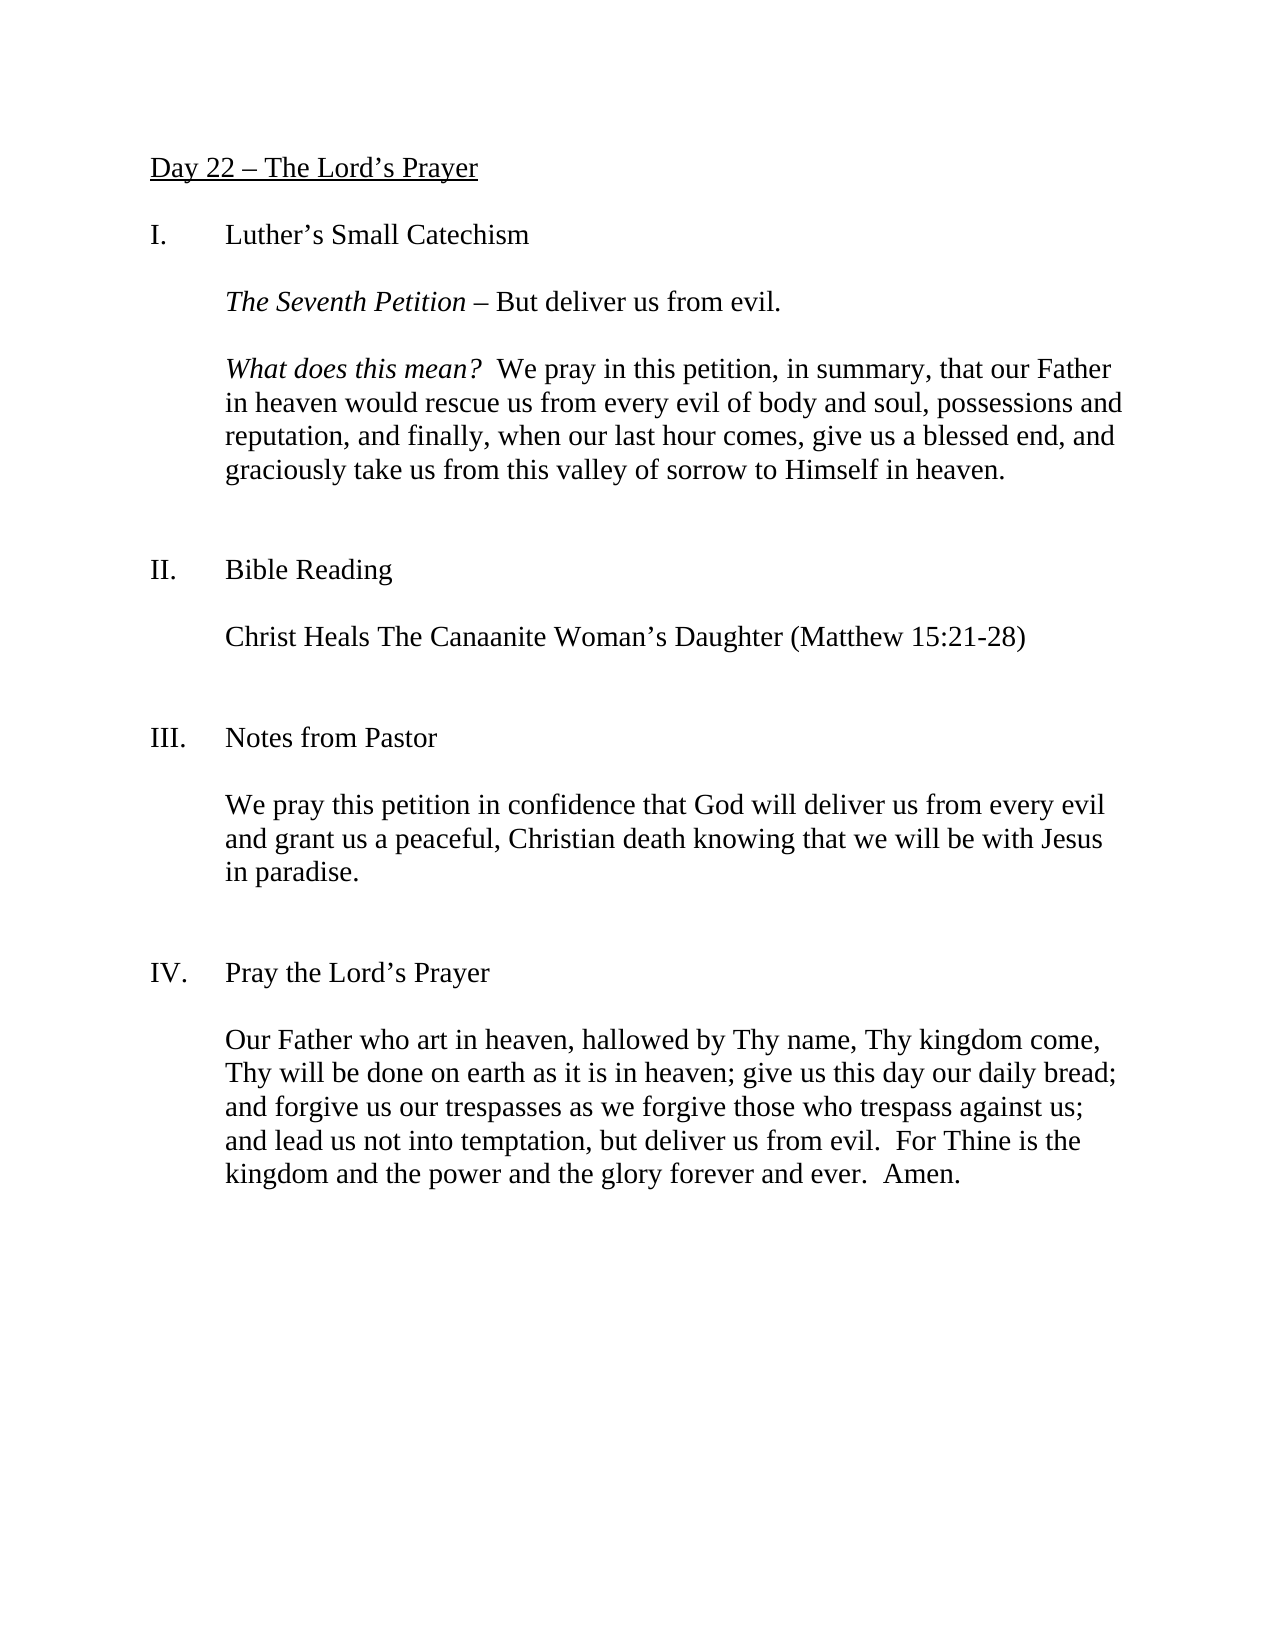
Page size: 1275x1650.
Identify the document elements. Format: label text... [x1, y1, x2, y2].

text III. Notes from Pastor [150, 720, 1125, 754]
text Our Father who art in heaven, hallowed by Thy name, Thy kingdom come, Thy will be done on earth as it is in heaven; give us this day our daily bread; and forgive us our trespasses as we forgive those who trespass against us; and lead us not into temptation, but deliver us from evil. For Thine is the kingdom and the power and the glory forever and ever. Amen. [225, 1022, 1125, 1190]
text Day 22 – The Lord’s Prayer [150, 150, 1125, 183]
text What does this mean? We pray in this petition, in summary, that our Father in heaven would rescue us from every evil of body and soul, possessions and reputation, and finally, when our last hour comes, give us a blessed end, and graciously take us from this valley of sorrow to Himself in heaven. [225, 351, 1125, 485]
text We pray this petition in confidence that God will deliver us from every evil and grant us a peaceful, Christian death knowing that we will be with Jesus in paradise. [225, 787, 1125, 888]
text II. Bible Reading [150, 552, 1125, 586]
text I. Luther’s Small Catechism [150, 217, 1125, 251]
text Christ Heals The Canaanite Woman’s Daughter (Matthew 15:21-28) [150, 619, 1125, 653]
text IV. Pray the Lord’s Prayer [150, 955, 1125, 988]
text The Seventh Petition – But deliver us from evil. [150, 284, 1125, 318]
